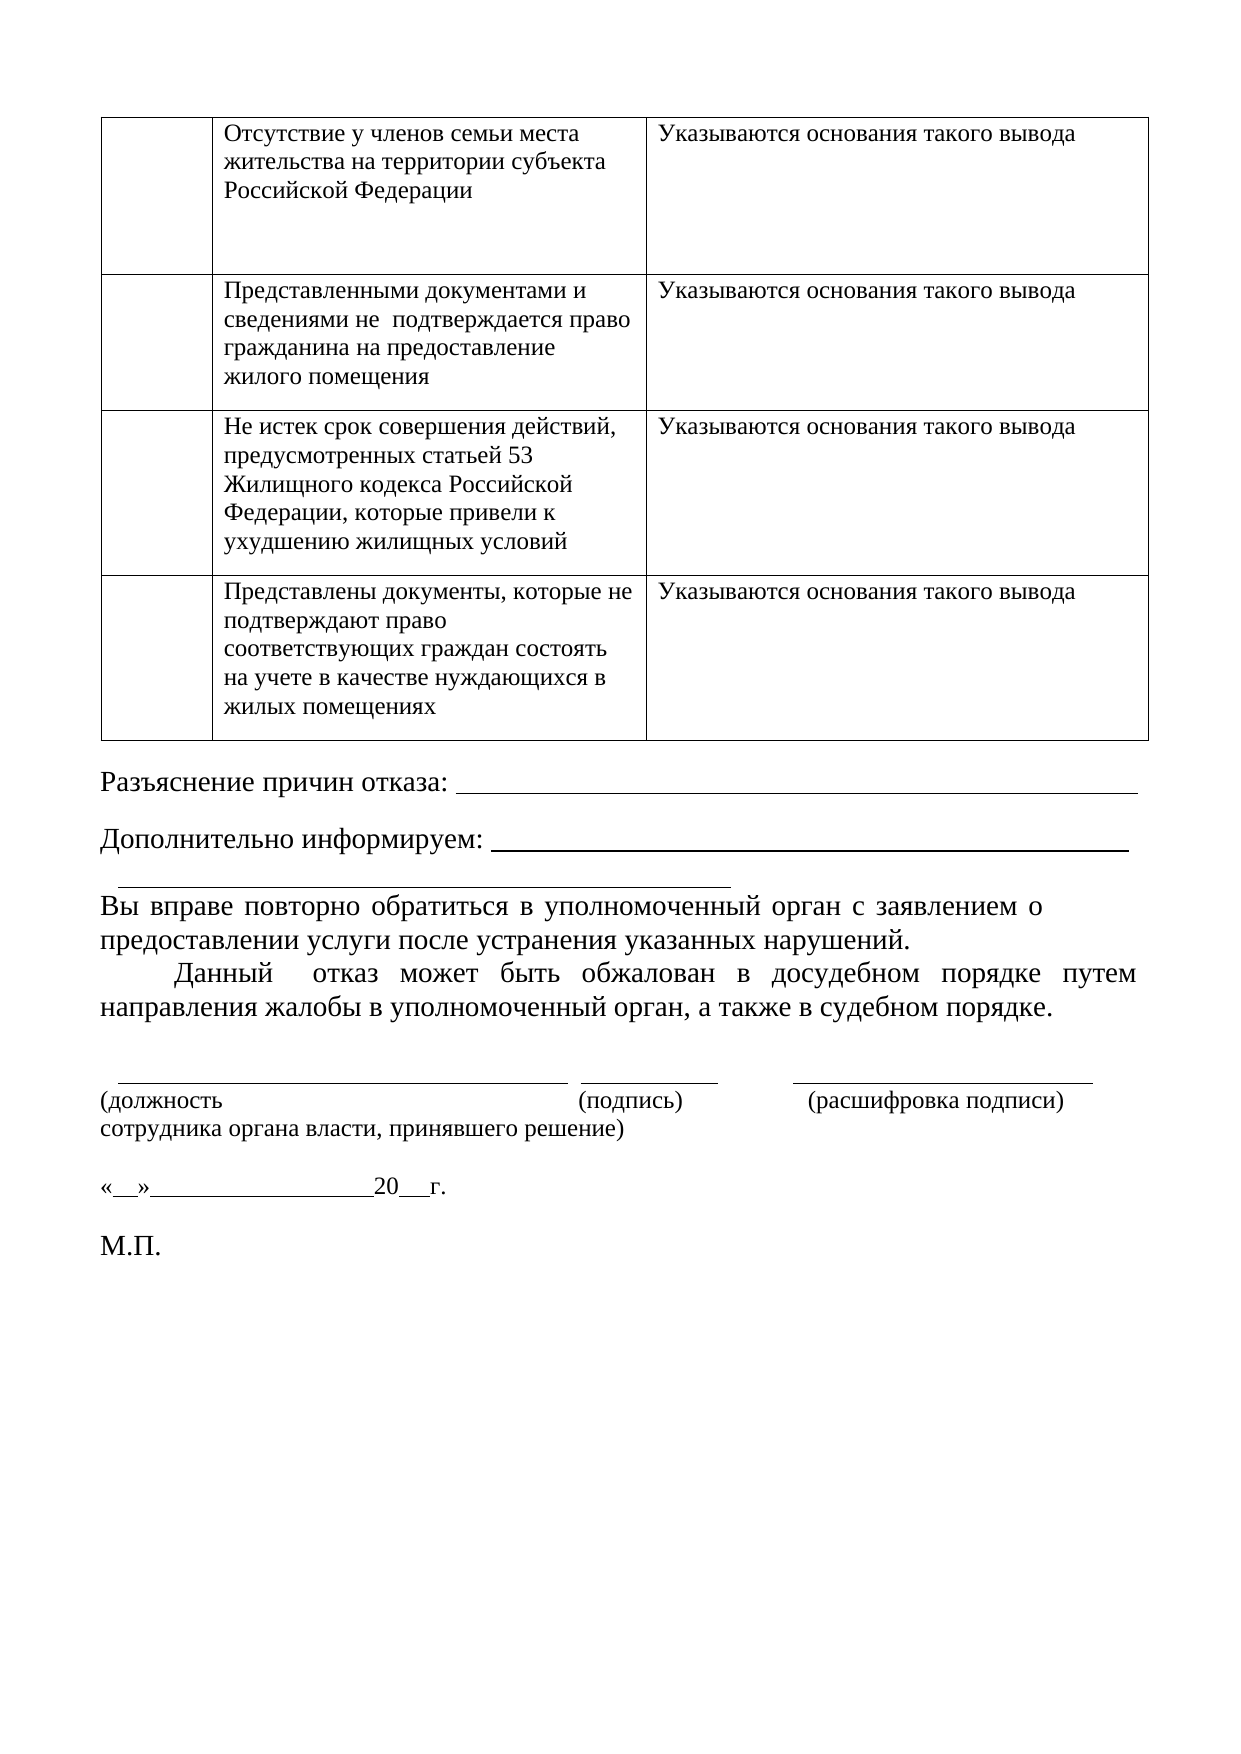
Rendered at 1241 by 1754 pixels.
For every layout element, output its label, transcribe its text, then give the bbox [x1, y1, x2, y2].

table_cell [102, 576, 212, 740]
table_cell Представлены документы, которые не подтверждают право соответствующих граждан состоять на учете в качестве нуждающихся в жилых помещениях [213, 576, 646, 740]
table_cell [102, 275, 212, 410]
text Дополнительно информируем: [100, 821, 1192, 855]
table_header Отсутствие у членов семьи места жительства на территории субъекта Российской Федерации [213, 118, 646, 274]
text (должность (подпись) (расшифровка подписи) [100, 1079, 1192, 1113]
table_cell Представленными документами и сведениями не подтверждается право гражданина на предоставление жилого помещения [213, 275, 646, 410]
table_cell [102, 411, 212, 575]
table_header [102, 118, 212, 274]
table_header Указываются основания такого вывода [647, 118, 1148, 274]
text Вы вправе повторно обратиться в уполномоченный орган с заявлением о [100, 882, 1192, 922]
text сотрудника органа власти, принявшего решение) [100, 1113, 1192, 1142]
text Разъяснение причин отказа: [100, 764, 1192, 797]
text Данный отказ может быть обжалован в досудебном порядке путем направления жалобы в уполномоченный орган, а также в судебном порядке. [100, 956, 1192, 1023]
text предоставлении услуги после устранения указанных нарушений. [100, 922, 1192, 956]
table_cell Указываются основания такого вывода [647, 275, 1148, 410]
text М.П. [100, 1228, 1192, 1262]
table_cell Указываются основания такого вывода [647, 576, 1148, 740]
text « » 20 г. [100, 1171, 1192, 1200]
table_cell Не истек срок совершения действий, предусмотренных статьей 53 Жилищного кодекса Российской Федерации, которые привели к ухудшению жилищных условий [213, 411, 646, 575]
table_cell Указываются основания такого вывода [647, 411, 1148, 575]
